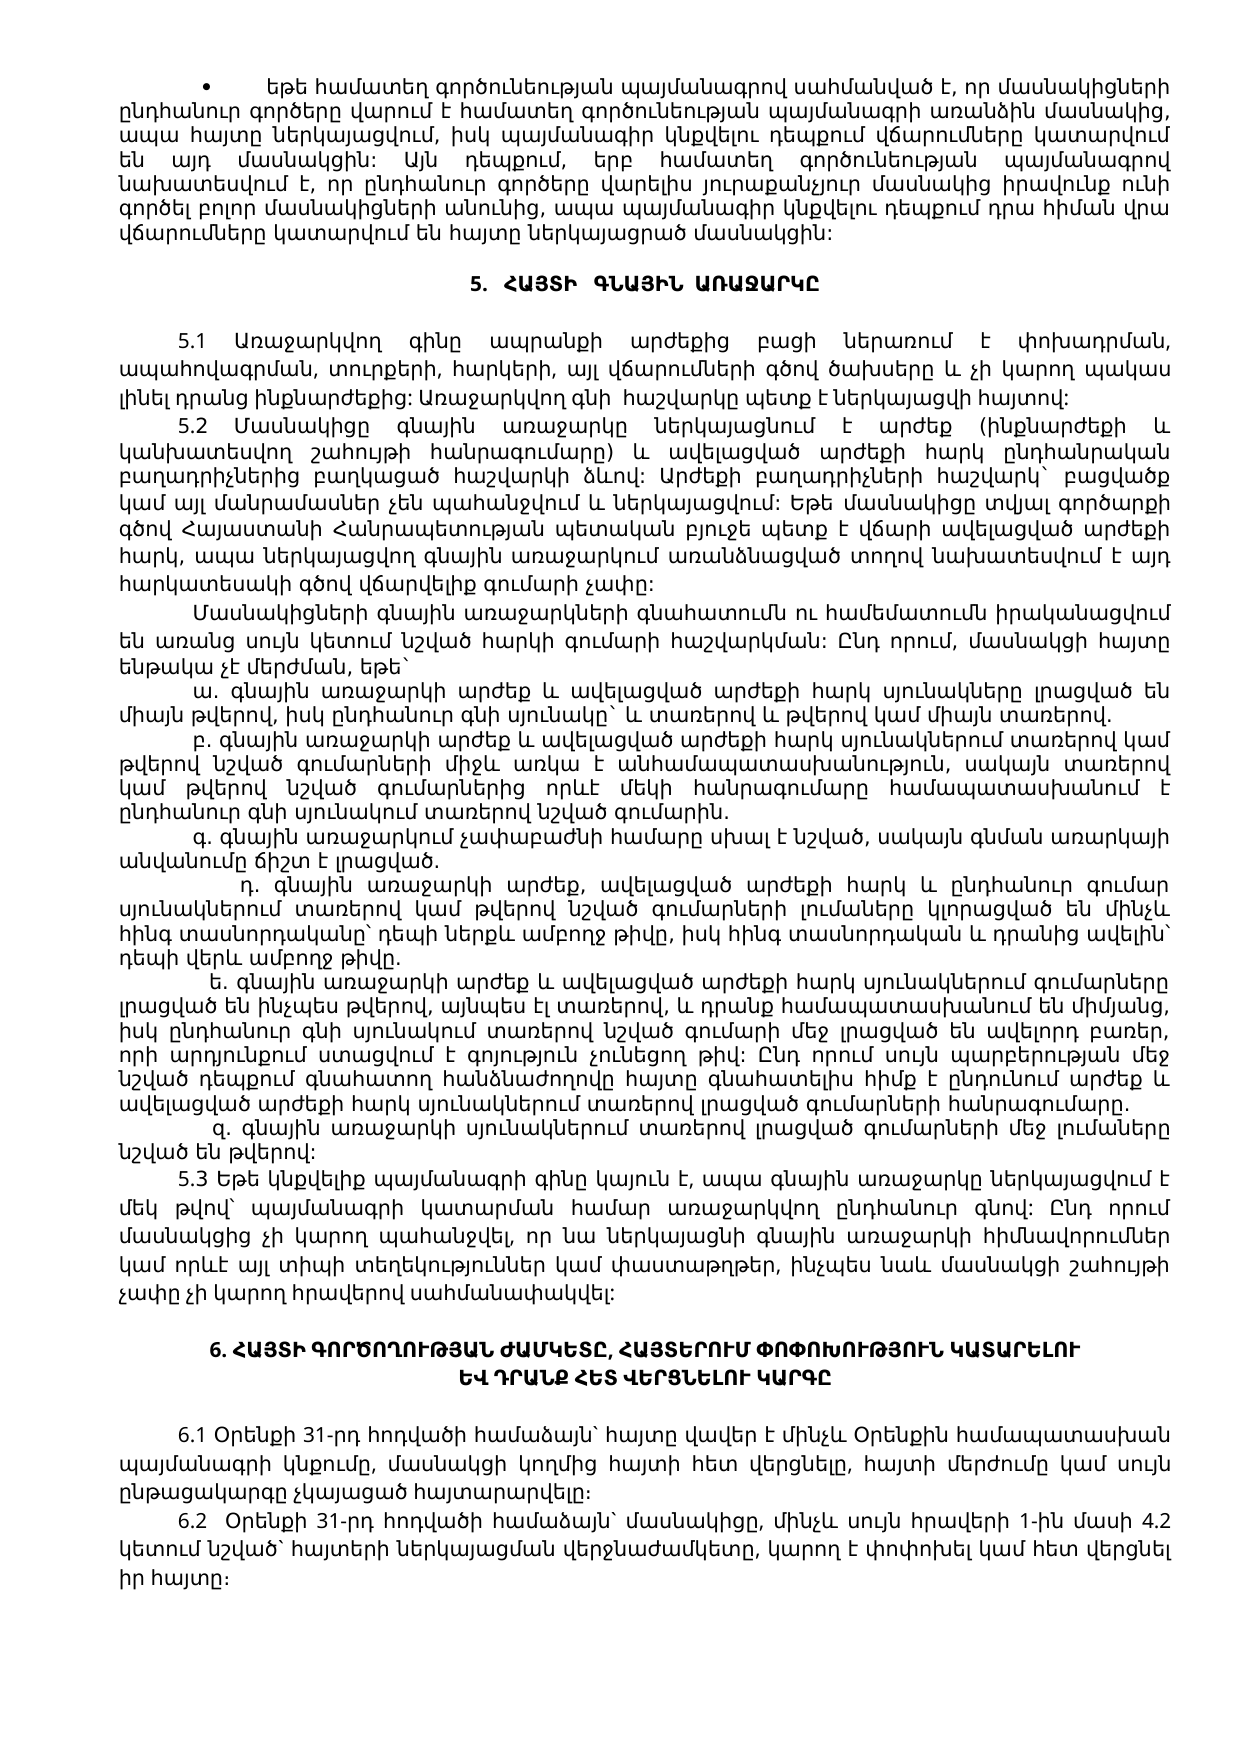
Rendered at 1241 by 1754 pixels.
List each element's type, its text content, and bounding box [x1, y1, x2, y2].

text գ. գնային առաջարկում չափաբաժնի համարը սխալ է նշված, սակայն գնման առարկայի անվանումը ճիշտ է լրացված. [118, 825, 1171, 873]
text բ. գնային առաջարկի արժեք և ավելացված արժեքի հարկ սյունակներում տառերով կամ թվերով նշված գումարների միջև առկա է անհամապատասխանություն, սակայն տառերով կամ թվերով նշված գումարներից որևէ մեկի հանրագումարը համապատասխանում է ընդհանուր գնի սյունակում տառերով նշված գումարին. [118, 728, 1171, 825]
list եթե համատեղ գործունեության պայմանագրով սահմանված է, որ մասնակիցների ընդհանուր գործերը վարում է համատեղ գործունեության պայմանագրի առանձին մասնակից, ապա հայտը ներկայացվում, իսկ պայմանագիր կնքվելու դեպքում վճարումները կատարվում են այդ մասնակցին: Այն դեպքում, երբ համատեղ գործունեության պայմանագրով նախատեսվում է, որ ընդհանուր գործերը վարելիս յուրաքանչյուր մասնակից իրավունք ունի գործել բոլոր մասնակիցների անունից, ապա պայմանագիր կնքվելու դեպքում դրա հիման վրա վճարումները կատարվում են հայտը ներկայացրած մասնակցին: [118, 75, 1171, 245]
text զ. գնային առաջարկի սյունակներում տառերով լրացված գումարների մեջ լումաները նշված են թվերով: [118, 1116, 1171, 1164]
text ա. գնային առաջարկի արժեք և ավելացված արժեքի հարկ սյունակները լրացված են միայն թվերով, իսկ ընդհանուր գնի սյունակը` և տառերով և թվերով կամ միայն տառերով. [118, 679, 1171, 728]
text Մասնակիցների գնային առաջարկների գնահատումն ու համեմատումն իրականացվում են առանց սույն կետում նշված հարկի գումարի հաշվարկման: Ընդ որում, մասնակցի հայտը ենթակա չէ մերժման, եթե` [118, 598, 1171, 679]
text ե. գնային առաջարկի արժեք և ավելացված արժեքի հարկ սյունակներում գումարները լրացված են ինչպես թվերով, այնպես էլ տառերով, և դրանք համապատասխանում են միմյանց, իսկ ընդհանուր գնի սյունակում տառերով նշված գումարի մեջ լրացված են ավելորդ բառեր, որի արդյունքում ստացվում է գոյություն չունեցող թիվ: Ընդ որում սույն պարբերության մեջ նշված դեպքում գնահատող հանձնաժողովը հայտը գնահատելիս հիմք է ընդունում արժեք և ավելացված արժեքի հարկ սյունակներում տառերով լրացված գումարների հանրագումարը. [118, 970, 1171, 1116]
text 6.1 Օրենքի 31-րդ հոդվածի համաձայն` հայտը վավեր է մինչև Օրենքին համապատասխան պայմանագրի կնքումը, մասնակցի կողմից հայտի հետ վերցնելը, հայտի մերժումը կամ սույն ընթացակարգը չկայացած հայտարարվելը։ [118, 1420, 1171, 1506]
text 5. ՀԱՅՏԻ ԳՆԱՅԻՆ ԱՌԱՋԱՐԿԸ [118, 269, 1171, 298]
text 5.2 Մասնակիցը գնային առաջարկը ներկայացնում է արժեք (ինքնարժեքի և կանխատեսվող շահույթի հանրագումարը) և ավելացված արժեքի հարկ ընդհանրական բաղադրիչներից բաղկացած հաշվարկի ձևով: Արժեքի բաղադրիչների հաշվարկ` բացվածք կամ այլ մանրամասներ չեն պահանջվում և ներկայացվում: Եթե մասնակիցը տվյալ գործարքի գծով Հայաստանի Հանրապետության պետական բյուջե պետք է վճարի ավելացված արժեքի հարկ, ապա ներկայացվող գնային առաջարկում առանձնացված տողով նախատեսվում է այդ հարկատեսակի գծով վճարվելիք գումարի չափը: [118, 411, 1171, 598]
text դ. գնային առաջարկի արժեք, ավելացված արժեքի հարկ և ընդհանուր գումար սյունակներում տառերով կամ թվերով նշված գումարների լումաները կլորացված են մինչև հինգ տասնորդականը՝ դեպի ներքև ամբողջ թիվը, իսկ հինգ տասնորդական և դրանից ավելին՝ դեպի վերև ամբողջ թիվը. [118, 873, 1171, 970]
text 6. ՀԱՅՏԻ ԳՈՐԾՈՂՈՒԹՅԱՆ ԺԱՄԿԵՏԸ, ՀԱՅՏԵՐՈՒՄ ՓՈՓՈԽՈՒԹՅՈՒՆ ԿԱՏԱՐԵԼՈՒ [118, 1335, 1171, 1363]
text 6.2 Օրենքի 31-րդ հոդվածի համաձայն` մասնակիցը, մինչև սույն հրավերի 1-ին մասի 4.2 կետում նշված` հայտերի ներկայացման վերջնաժամկետը, կարող է փոփոխել կամ հետ վերցնել իր հայտը։ [118, 1506, 1171, 1591]
text 5.3 Եթե կնքվելիք պայմանագրի գինը կայուն է, ապա գնային առաջարկը ներկայացվում է մեկ թվով՝ պայմանագրի կատարման համար առաջարկվող ընդհանուր գնով: Ընդ որում մասնակցից չի կարող պահանջվել, որ նա ներկայացնի գնային առաջարկի հիմնավորումներ կամ որևէ այլ տիպի տեղեկություններ կամ փաստաթղթեր, ինչպես նաև մասնակցի շահույթի չափը չի կարող հրավերով սահմանափակվել: [118, 1164, 1171, 1307]
text ԵՎ ԴՐԱՆՔ ՀԵՏ ՎԵՐՑՆԵԼՈՒ ԿԱՐԳԸ [118, 1363, 1171, 1392]
text 5.1 Առաջարկվող գինը ապրանքի արժեքից բացի ներառում է փոխադրման, ապահովագրման, տուրքերի, հարկերի, այլ վճարումների գծով ծախսերը և չի կարող պակաս լինել դրանց ինքնարժեքից: Առաջարկվող գնի հաշվարկը պետք է ներկայացվի հայտով: [118, 326, 1171, 411]
